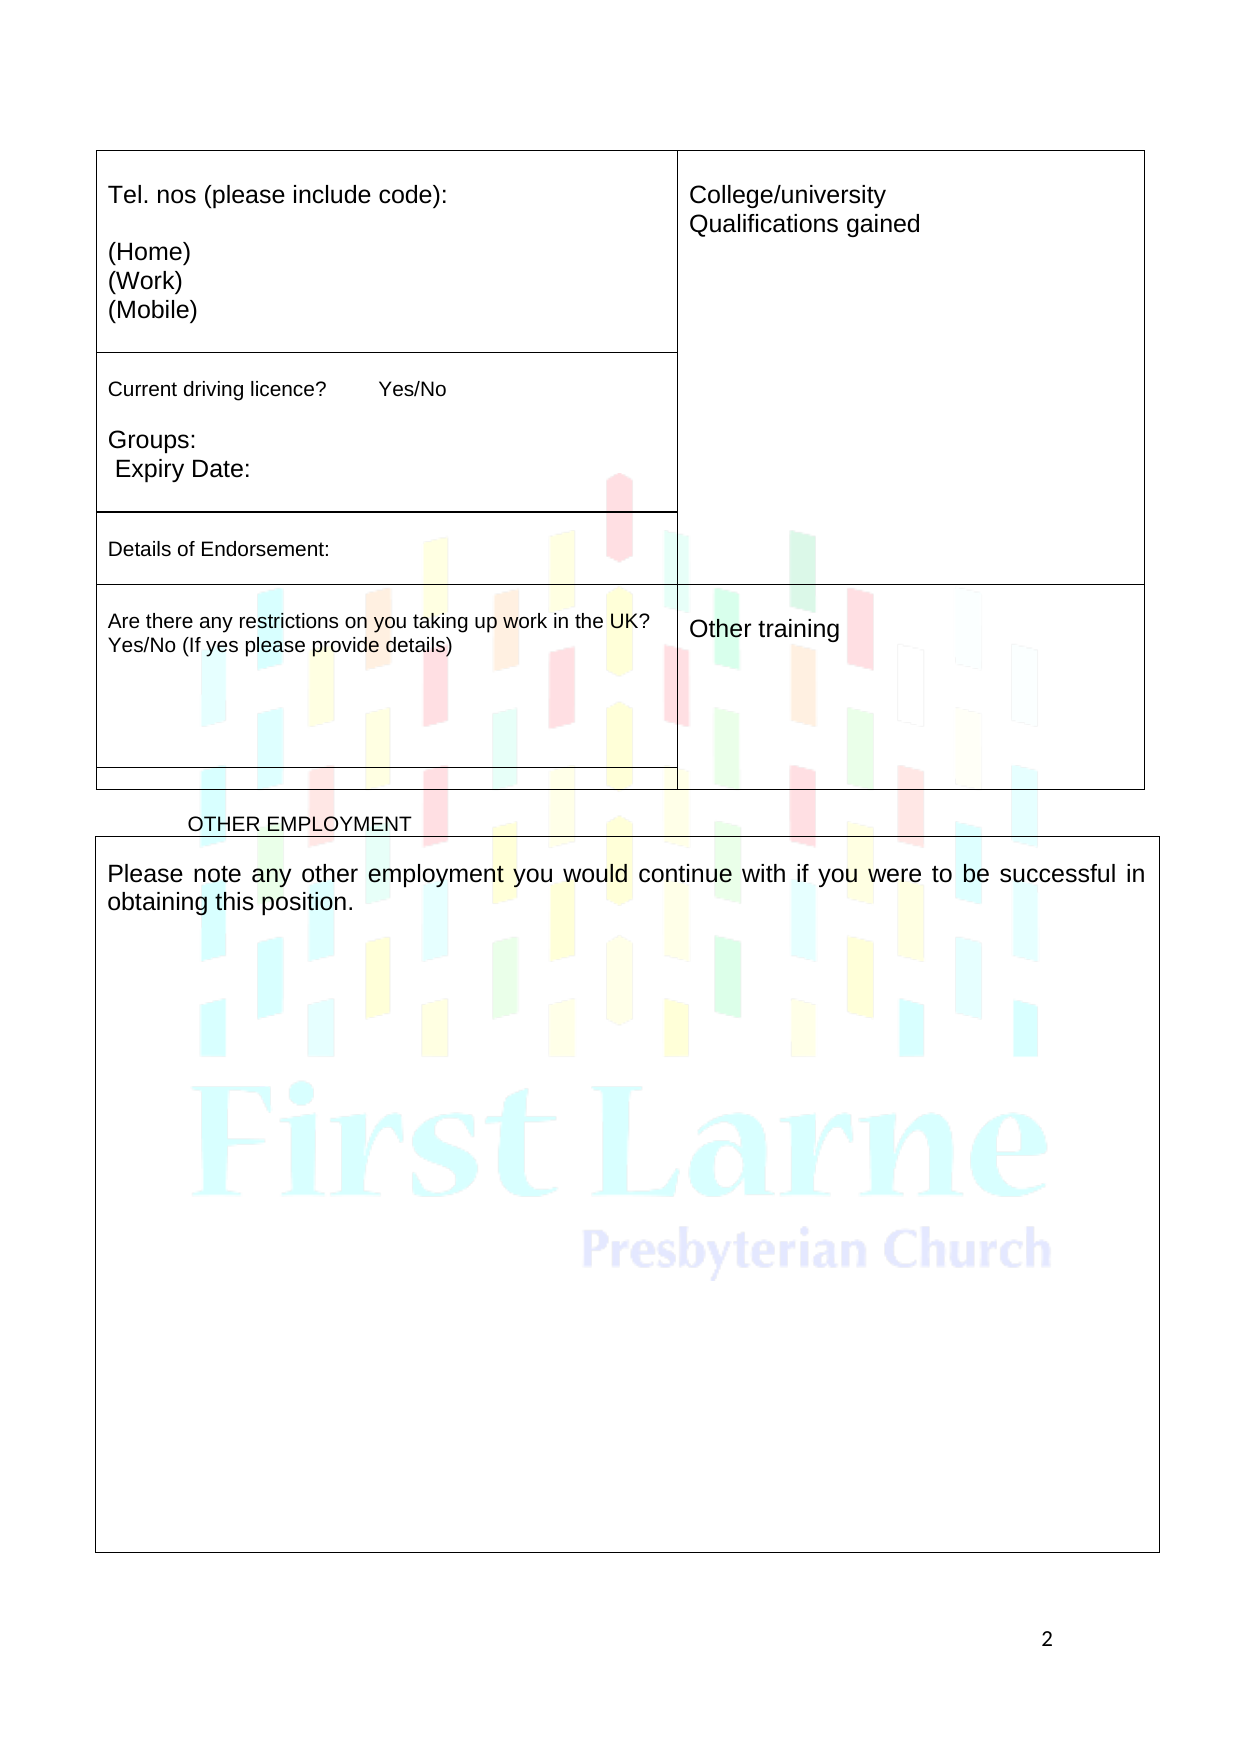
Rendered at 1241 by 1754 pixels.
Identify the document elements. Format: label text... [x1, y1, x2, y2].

table_cell Current driving licence? Yes/No Groups: Expiry Date: [97, 353, 677, 511]
table_cell Tel. nos (please include code): (Home) (Work) () [97, 151, 677, 352]
table_cell College/university Qualifications gained [678, 151, 1144, 584]
table_header Please note any other employment you would continue with if you were to be successful in obtaining this position. [96, 837, 1159, 1552]
text OTHER EMPLOYMENT [187, 812, 1053, 836]
table_cell Are there any restrictions on you taking up work in the ? Yes/No (If yes please provide details) [97, 585, 677, 767]
table_cell Details of Endorsement: [97, 513, 677, 584]
table_cell [97, 768, 677, 789]
table_cell Other training [678, 585, 1144, 789]
